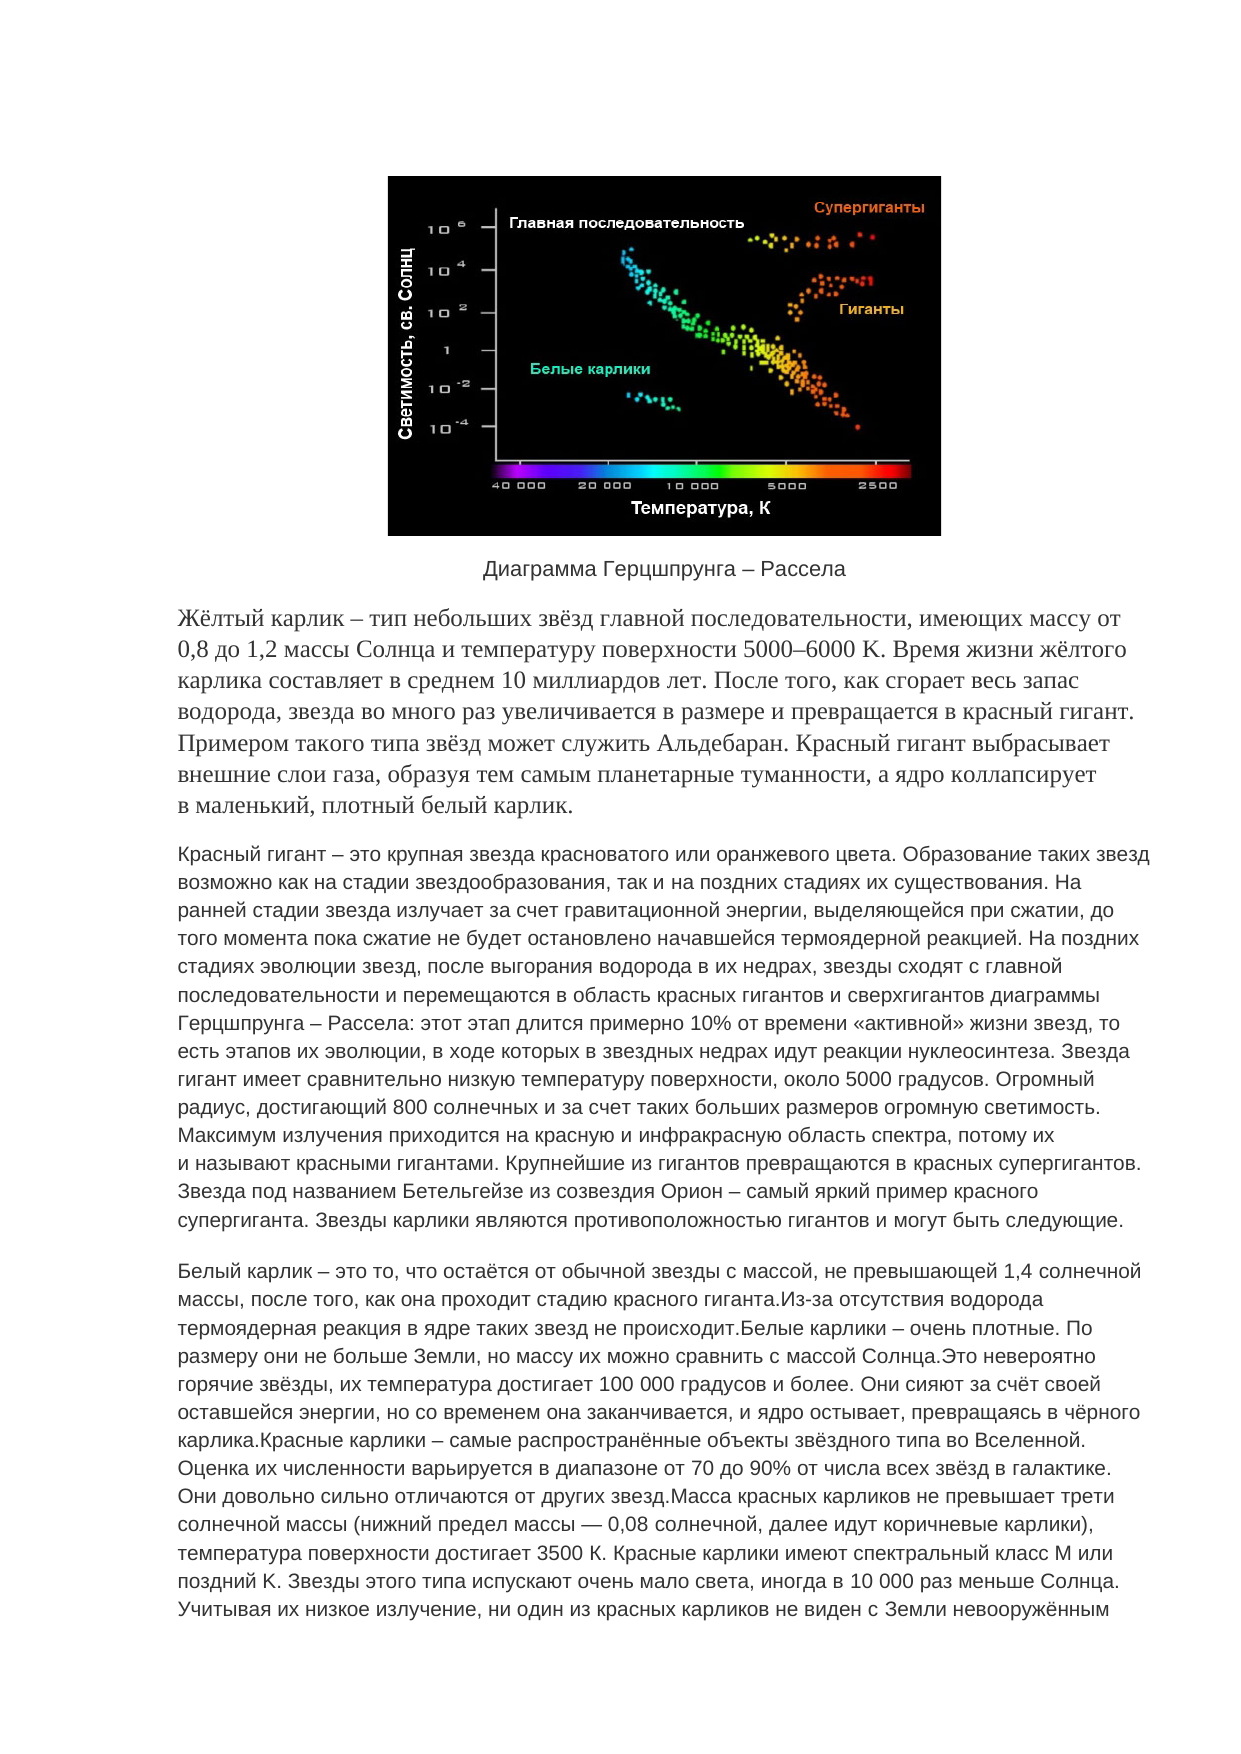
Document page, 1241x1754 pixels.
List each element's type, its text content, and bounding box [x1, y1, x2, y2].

subtitle Жёлтый карлик – тип небольших звёзд главной последовательности, имеющих массу от 0,8 до 1,2 массы Солнца и температуру поверхности 5000–6000 K. Время жизни жёлтого карлика составляет в среднем 10 миллиардов лет. После того, как сгорает весь запас водорода, звезда во много раз увеличивается в размере и превращается в красный гигант. Примером такого типа звёзд может служить Альдебаран. Красный гигант выбрасывает внешние слои газа, образуя тем самым планетарные туманности, а ядро коллапсирует в маленький, плотный белый карлик. [177, 600, 1152, 819]
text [177, 1255, 1152, 1621]
text Красный гигант – это крупная звезда красноватого или оранжевого цвета. Образование таких звезд возможно как на стадии звездообразования, так и на поздних стадиях их существования. На ранней стадии звезда излучает за счет гравитационной энергии, выделяющейся при сжатии, до того момента пока сжатие не будет остановлено начавшейся термоядерной реакцией. На поздних стадиях эволюции звезд, после выгорания водорода в их недрах, звезды сходят с главной последовательности и перемещаются в область красных гигантов и сверхгигантов диаграммы Герцшпрунга – Рассела: этот этап длится примерно 10% от времени «активной» жизни звезд, то есть этапов их эволюции, в ходе которых в звездных недрах идут реакции нуклеосинтеза. Звезда гигант имеет сравнительно низкую температуру поверхности, около 5000 градусов. Огромный радиус, достигающий 800 солнечных и за счет таких больших размеров огромную светимость. Максимум излучения приходится на красную и инфракрасную область спектра, потому их и называют красными гигантами. Крупнейшие из гигантов превращаются в красных супергигантов. Звезда под названием Бетельгейзе из созвездия Орион – самый яркий пример красного супергиганта. Звезды карлики являются противоположностью гигантов и могут быть следующие. [177, 838, 1152, 1231]
picture [387, 176, 942, 536]
subtitle Диаграмма Герцшпрунга – Рассела [177, 556, 1152, 581]
